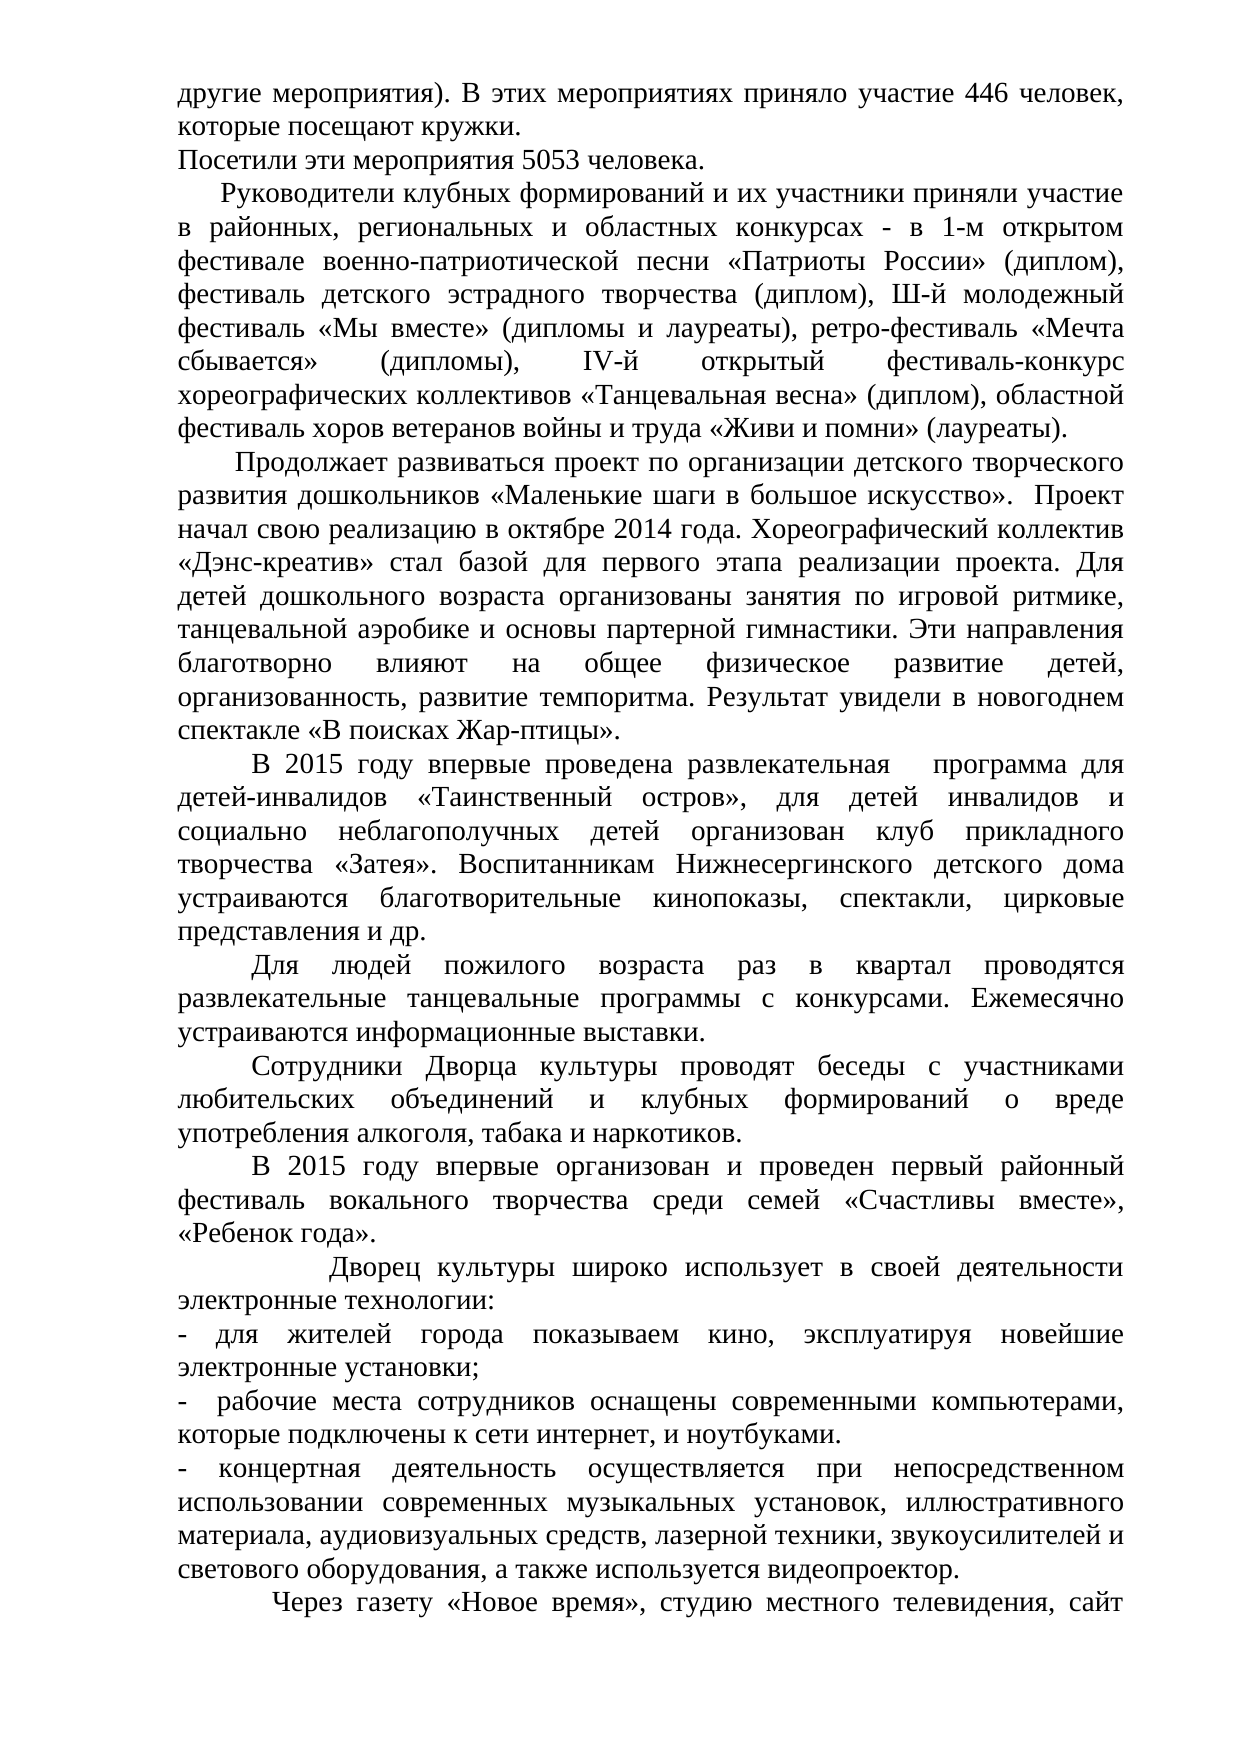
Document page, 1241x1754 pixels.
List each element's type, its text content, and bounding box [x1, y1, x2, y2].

text Для людей пожилого возраста раз в квартал проводятся развлекательные танцевальные программы с конкурсами. Ежемесячно устраиваются информационные выставки. [177, 947, 1125, 1048]
text - для жителей города показываем кино, эксплуатируя новейшие электронные установки; [177, 1316, 1125, 1383]
text Посетили эти мероприятия 5053 человека. [177, 142, 1125, 176]
text В 2015 году впервые организован и проведен первый районный фестиваль вокального творчества среди семей «Счастливы вместе», «Ребенок года». [177, 1148, 1125, 1249]
text Руководители клубных формирований и их участники приняли участие в районных, региональных и областных конкурсах - в 1-м открытом фестивале военно-патриотической песни «Патриоты России» (диплом), фестиваль детского эстрадного творчества (диплом), Ш-й молодежный фестиваль «Мы вместе» (дипломы и лауреаты), ретро-фестиваль «Мечта сбывается» (дипломы), IV-й открытый фестиваль-конкурс хореографических коллективов «Танцевальная весна» (диплом), областной фестиваль хоров ветеранов войны и труда «Живи и помни» (лауреаты). [177, 176, 1125, 444]
text Сотрудники Дворца культуры проводят беседы с участниками любительских объединений и клубных формирований о вреде употребления алкоголя, табака и наркотиков. [177, 1048, 1125, 1148]
text - рабочие места сотрудников оснащены современными компьютерами, которые подключены к сети интернет, и ноутбуками. [177, 1383, 1125, 1450]
text В 2015 году впервые проведена развлекательная программа для детей-инвалидов «Таинственный остров», для детей инвалидов и социально неблагополучных детей организован клуб прикладного творчества «Затея». Воспитанникам Нижнесергинского детского дома устраиваются благотворительные кинопоказы, спектакли, цирковые представления и др. [177, 746, 1125, 947]
text Дворец культуры широко использует в своей деятельности электронные технологии: [177, 1249, 1125, 1316]
text - концертная деятельность осуществляется при непосредственном использовании современных музыкальных установок, иллюстративного материала, аудиовизуальных средств, лазерной техники, звукоусилителей и светового оборудования, а также используется видеопроектор. [177, 1450, 1125, 1584]
text Продолжает развиваться проект по организации детского творческого развития дошкольников «Маленькие шаги в большое искусство». Проект начал свою реализацию в октябре 2014 года. Хореографический коллектив «Дэнс-креатив» стал базой для первого этапа реализации проекта. Для детей дошкольного возраста организованы занятия по игровой ритмике, танцевальной аэробике и основы партерной гимнастики. Эти направления благотворно влияют на общее физическое развитие детей, организованность, развитие темпоритма. Результат увидели в новогоднем спектакле «В поисках Жар-птицы». [177, 444, 1125, 746]
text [177, 1584, 1125, 1618]
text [177, 75, 1125, 142]
